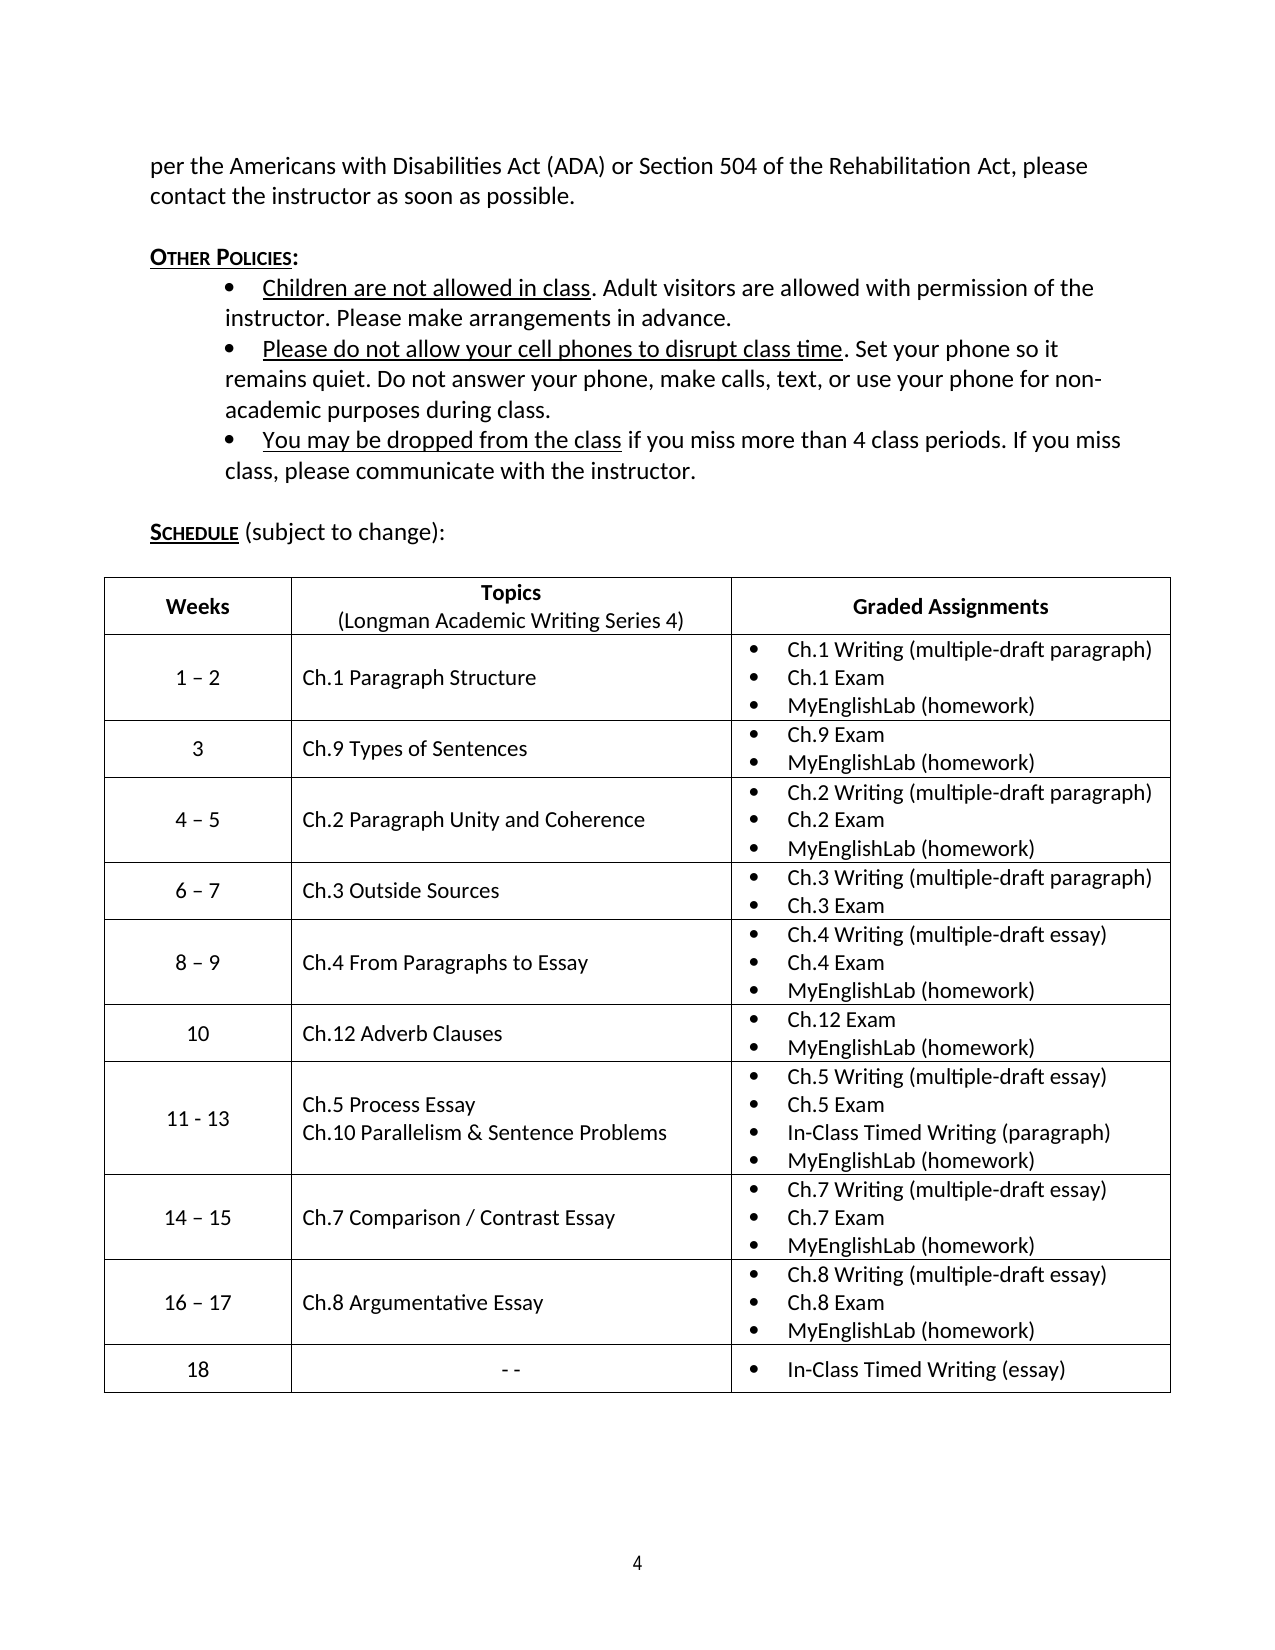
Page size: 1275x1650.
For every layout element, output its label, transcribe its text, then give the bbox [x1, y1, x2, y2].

table_cell Ch.5 Process Essay Ch.10 Parallelism & Sentence Problems [292, 1062, 731, 1174]
table_cell 18 [105, 1345, 291, 1392]
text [150, 150, 1125, 211]
table_cell 14 – 15 [105, 1175, 291, 1259]
table_cell Ch.4 From Paragraphs to Essay [292, 920, 731, 1004]
table_cell 4 – 5 [105, 778, 291, 862]
table_cell Ch.1 Paragraph Structure [292, 635, 731, 719]
table_cell 3 [105, 721, 291, 777]
table_cell Ch.9 Exam MyEnglishLab (homework) [732, 721, 1170, 777]
list Please do not allow your cell phones to disrupt class time. Set your phone so it remains quiet. Do not answer your phone, make calls, text, or use your phone for non-academic purposes during class. [225, 333, 1125, 425]
table_cell 11 - 13 [105, 1062, 291, 1174]
table_header Topics (Longman Academic Writing Series 4) [292, 578, 731, 634]
table_cell Ch.7 Writing (multiple-draft essay) Ch.7 Exam MyEnglishLab (homework) [732, 1175, 1170, 1259]
text Schedule (subject to change): [150, 516, 1125, 547]
table_cell 16 – 17 [105, 1260, 291, 1344]
table_cell 1 – 2 [105, 635, 291, 719]
table_cell - - [292, 1345, 731, 1392]
table_cell Ch.8 Writing (multiple-draft essay) Ch.8 Exam MyEnglishLab (homework) [732, 1260, 1170, 1344]
table_cell Ch.12 Adverb Clauses [292, 1005, 731, 1061]
table_cell Ch.12 Exam MyEnglishLab (homework) [732, 1005, 1170, 1061]
table_cell Ch.2 Writing (multiple-draft paragraph) Ch.2 Exam MyEnglishLab (homework) [732, 778, 1170, 862]
table_cell Ch.3 Outside Sources [292, 863, 731, 919]
text Other Policies: [150, 242, 1125, 272]
table_cell Ch.3 Writing (multiple-draft paragraph) Ch.3 Exam [732, 863, 1170, 919]
table_cell 10 [105, 1005, 291, 1061]
table_cell Ch.5 Writing (multiple-draft essay) Ch.5 Exam In-Class Timed Writing (paragraph) MyEnglishLab (homework) [732, 1062, 1170, 1174]
table_cell 6 – 7 [105, 863, 291, 919]
table_cell Ch.7 Comparison / Contrast Essay [292, 1175, 731, 1259]
table_cell Ch.8 Argumentative Essay [292, 1260, 731, 1344]
table_cell Ch.1 Writing (multiple-draft paragraph) Ch.1 Exam MyEnglishLab (homework) [732, 635, 1170, 719]
table_cell Ch.2 Paragraph Unity and Coherence [292, 778, 731, 862]
table_cell Ch.9 Types of Sentences [292, 721, 731, 777]
table_cell In-Class Timed Writing (essay) [732, 1345, 1170, 1392]
list You may be dropped from the class if you miss more than 4 class periods. If you miss class, please communicate with the instructor. [225, 425, 1125, 486]
table_cell 8 – 9 [105, 920, 291, 1004]
table_cell Ch.4 Writing (multiple-draft essay) Ch.4 Exam MyEnglishLab (homework) [732, 920, 1170, 1004]
list Children are not allowed in class. Adult visitors are allowed with permission of the instructor. Please make arrangements in advance. [225, 272, 1125, 333]
table_header Weeks [105, 578, 291, 634]
table_header Graded Assignments [732, 578, 1170, 634]
